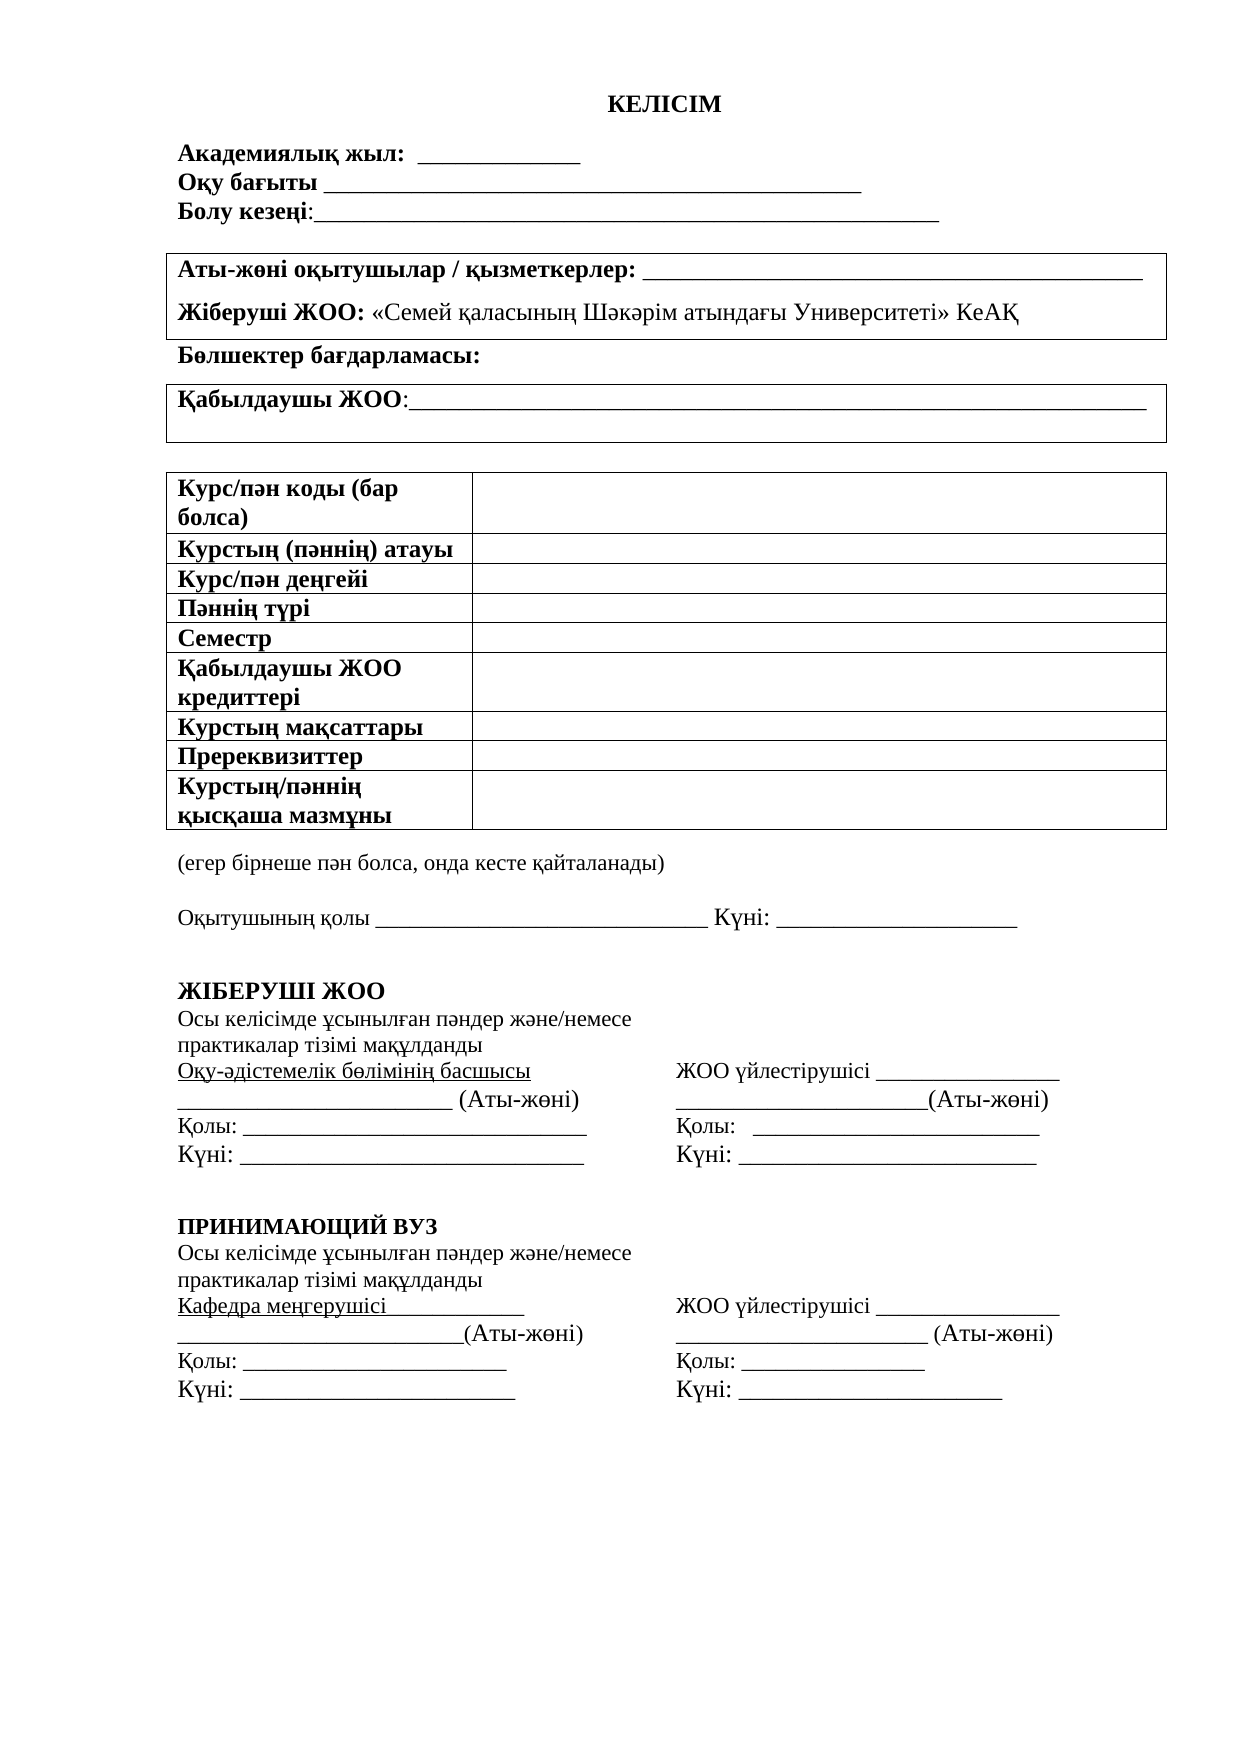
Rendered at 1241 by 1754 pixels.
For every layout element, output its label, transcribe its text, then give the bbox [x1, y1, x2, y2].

text КЕЛІСІМ [177, 89, 1152, 117]
table_cell [473, 623, 1166, 652]
table_header [473, 473, 1166, 533]
table_header Қабылдаушы ЖОО:___________________________________________________________ [167, 385, 1166, 442]
table_cell [473, 741, 1166, 770]
text Болу кезеңі:__________________________________________________ [177, 196, 1152, 224]
table_cell [473, 653, 1166, 711]
table_cell Пререквизиттер [167, 741, 472, 770]
text Оқытушының қолы _____________________________ Күні: _____________________ [177, 902, 1152, 930]
text ЖІБЕРУШІ ЖОО [177, 976, 1152, 1005]
table_cell Курстың (пәннің) атауы [167, 534, 472, 563]
table_header ЖОО үйлестірушісі ________________ ______________________ (Аты-жөні) Қолы: ________________ Күні: _______________________ [665, 1240, 1077, 1402]
table_cell [473, 771, 1166, 829]
text (егер бірнеше пән болса, онда кесте қайталанады) [177, 849, 1152, 875]
table_cell Курстың мақсаттары [167, 712, 472, 740]
table_cell [473, 534, 1166, 563]
table_cell Қабылдаушы ЖОО кредиттері [167, 653, 472, 711]
text Оқу бағыты ___________________________________________ [177, 167, 1152, 196]
table_cell [473, 712, 1166, 740]
table_cell [473, 564, 1166, 592]
table_header Аты-жөні оқытушылар / қызметкерлер: ________________________________________ Жіберуші ЖОО: «Семей қаласының Шәкәрім атындағы Университетi» КеАҚ [167, 254, 1166, 339]
text Академиялық жыл: _____________ [177, 138, 1152, 167]
table_header ЖОО үйлестірушісі ________________ ______________________(Аты-жөні) Қолы: _________________________ Күні: __________________________ [665, 1005, 1077, 1168]
table_cell Пәннің түрі [167, 594, 472, 622]
text ПРИНИМАЮЩИЙ ВУЗ [177, 1213, 1152, 1239]
table_cell Семестр [167, 623, 472, 652]
table_header Курс/пән коды (бар болса) [167, 473, 472, 533]
table_cell Курстың/пәннің қысқаша мазмұны [167, 771, 472, 829]
table_header Осы келісімде ұсынылған пәндер және/немесе практикалар тізімі мақұлданды Кафедра меңгерушісі____________ _________________________(Аты-жөні) Қолы: _______________________ Күні: ________________________ [166, 1240, 664, 1402]
table_cell [473, 594, 1166, 622]
text Бөлшектер бағдарламасы: [177, 340, 1152, 369]
table_header Осы келісімде ұсынылған пәндер және/немесе практикалар тізімі мақұлданды Оқу-әдістемелік бөлімінің басшысы ________________________ (Аты-жөні) Қолы: ______________________________ Күні: ______________________________ [166, 1005, 664, 1168]
table_cell Курс/пән деңгейі [167, 564, 472, 592]
